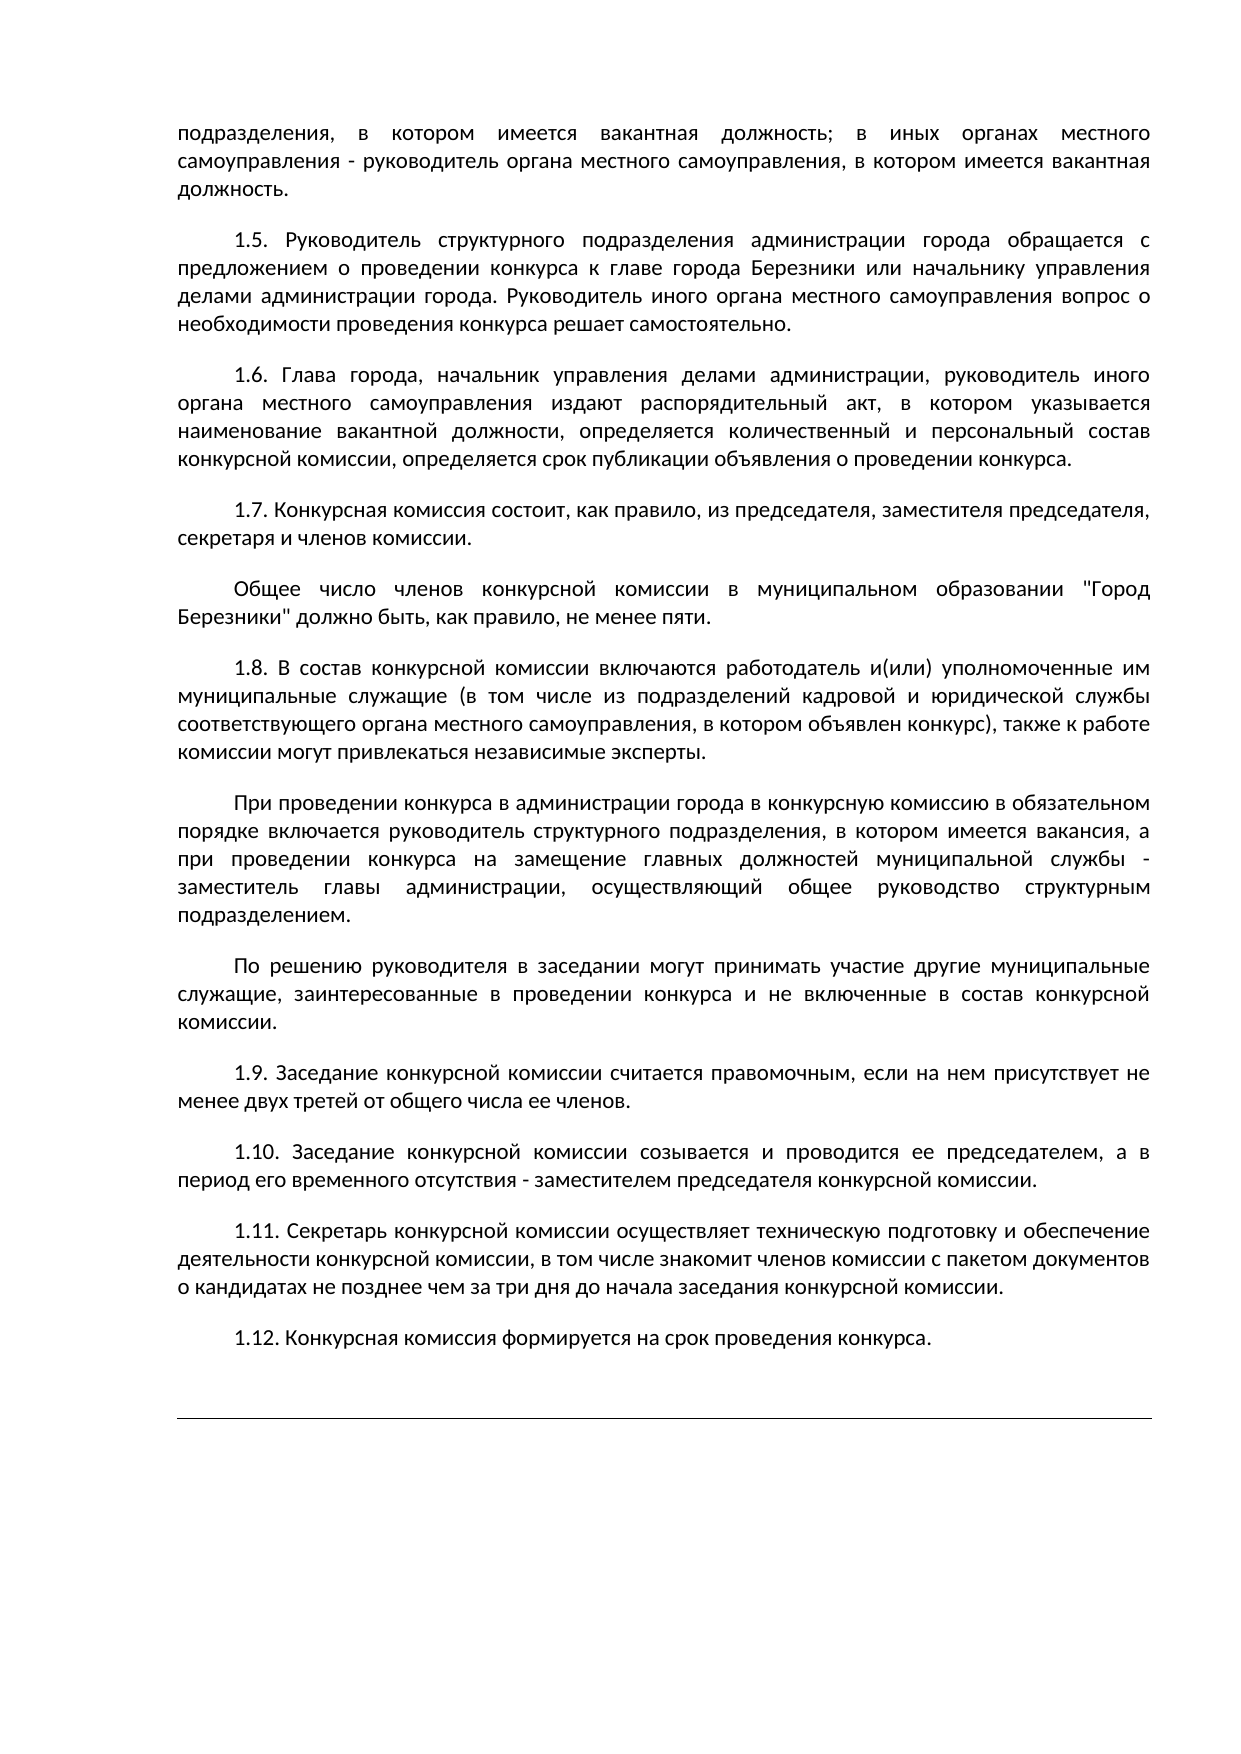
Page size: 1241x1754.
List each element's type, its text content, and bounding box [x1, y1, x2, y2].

text 1.12. Конкурсная комиссия формируется на срок проведения конкурса. [177, 1323, 1152, 1351]
text 1.8. В состав конкурсной комиссии включаются работодатель и(или) уполномоченные им муниципальные служащие (в том числе из подразделений кадровой и юридической службы соответствующего органа местного самоуправления, в котором объявлен конкурс), также к работе комиссии могут привлекаться независимые эксперты. [177, 653, 1152, 765]
text 1.5. Руководитель структурного подразделения администрации города обращается с предложением о проведении конкурса к главе города Березники или начальнику управления делами администрации города. Руководитель иного органа местного самоуправления вопрос о необходимости проведения конкурса решает самостоятельно. [177, 225, 1152, 337]
text Общее число членов конкурсной комиссии в муниципальном образовании "Город Березники" должно быть, как правило, не менее пяти. [177, 574, 1152, 630]
text 1.6. Глава города, начальник управления делами администрации, руководитель иного органа местного самоуправления издают распорядительный акт, в котором указывается наименование вакантной должности, определяется количественный и персональный состав конкурсной комиссии, определяется срок публикации объявления о проведении конкурса. [177, 360, 1152, 472]
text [177, 118, 1152, 202]
text 1.11. Секретарь конкурсной комиссии осуществляет техническую подготовку и обеспечение деятельности конкурсной комиссии, в том числе знакомит членов комиссии с пакетом документов о кандидатах не позднее чем за три дня до начала заседания конкурсной комиссии. [177, 1216, 1152, 1300]
text По решению руководителя в заседании могут принимать участие другие муниципальные служащие, заинтересованные в проведении конкурса и не включенные в состав конкурсной комиссии. [177, 951, 1152, 1035]
text 1.10. Заседание конкурсной комиссии созывается и проводится ее председателем, а в период его временного отсутствия - заместителем председателя конкурсной комиссии. [177, 1137, 1152, 1193]
text При проведении конкурса в администрации города в конкурсную комиссию в обязательном порядке включается руководитель структурного подразделения, в котором имеется вакансия, а при проведении конкурса на замещение главных должностей муниципальной службы - заместитель главы администрации, осуществляющий общее руководство структурным подразделением. [177, 788, 1152, 928]
text 1.7. Конкурсная комиссия состоит, как правило, из председателя, заместителя председателя, секретаря и членов комиссии. [177, 495, 1152, 551]
text 1.9. Заседание конкурсной комиссии считается правомочным, если на нем присутствует не менее двух третей от общего числа ее членов. [177, 1058, 1152, 1114]
